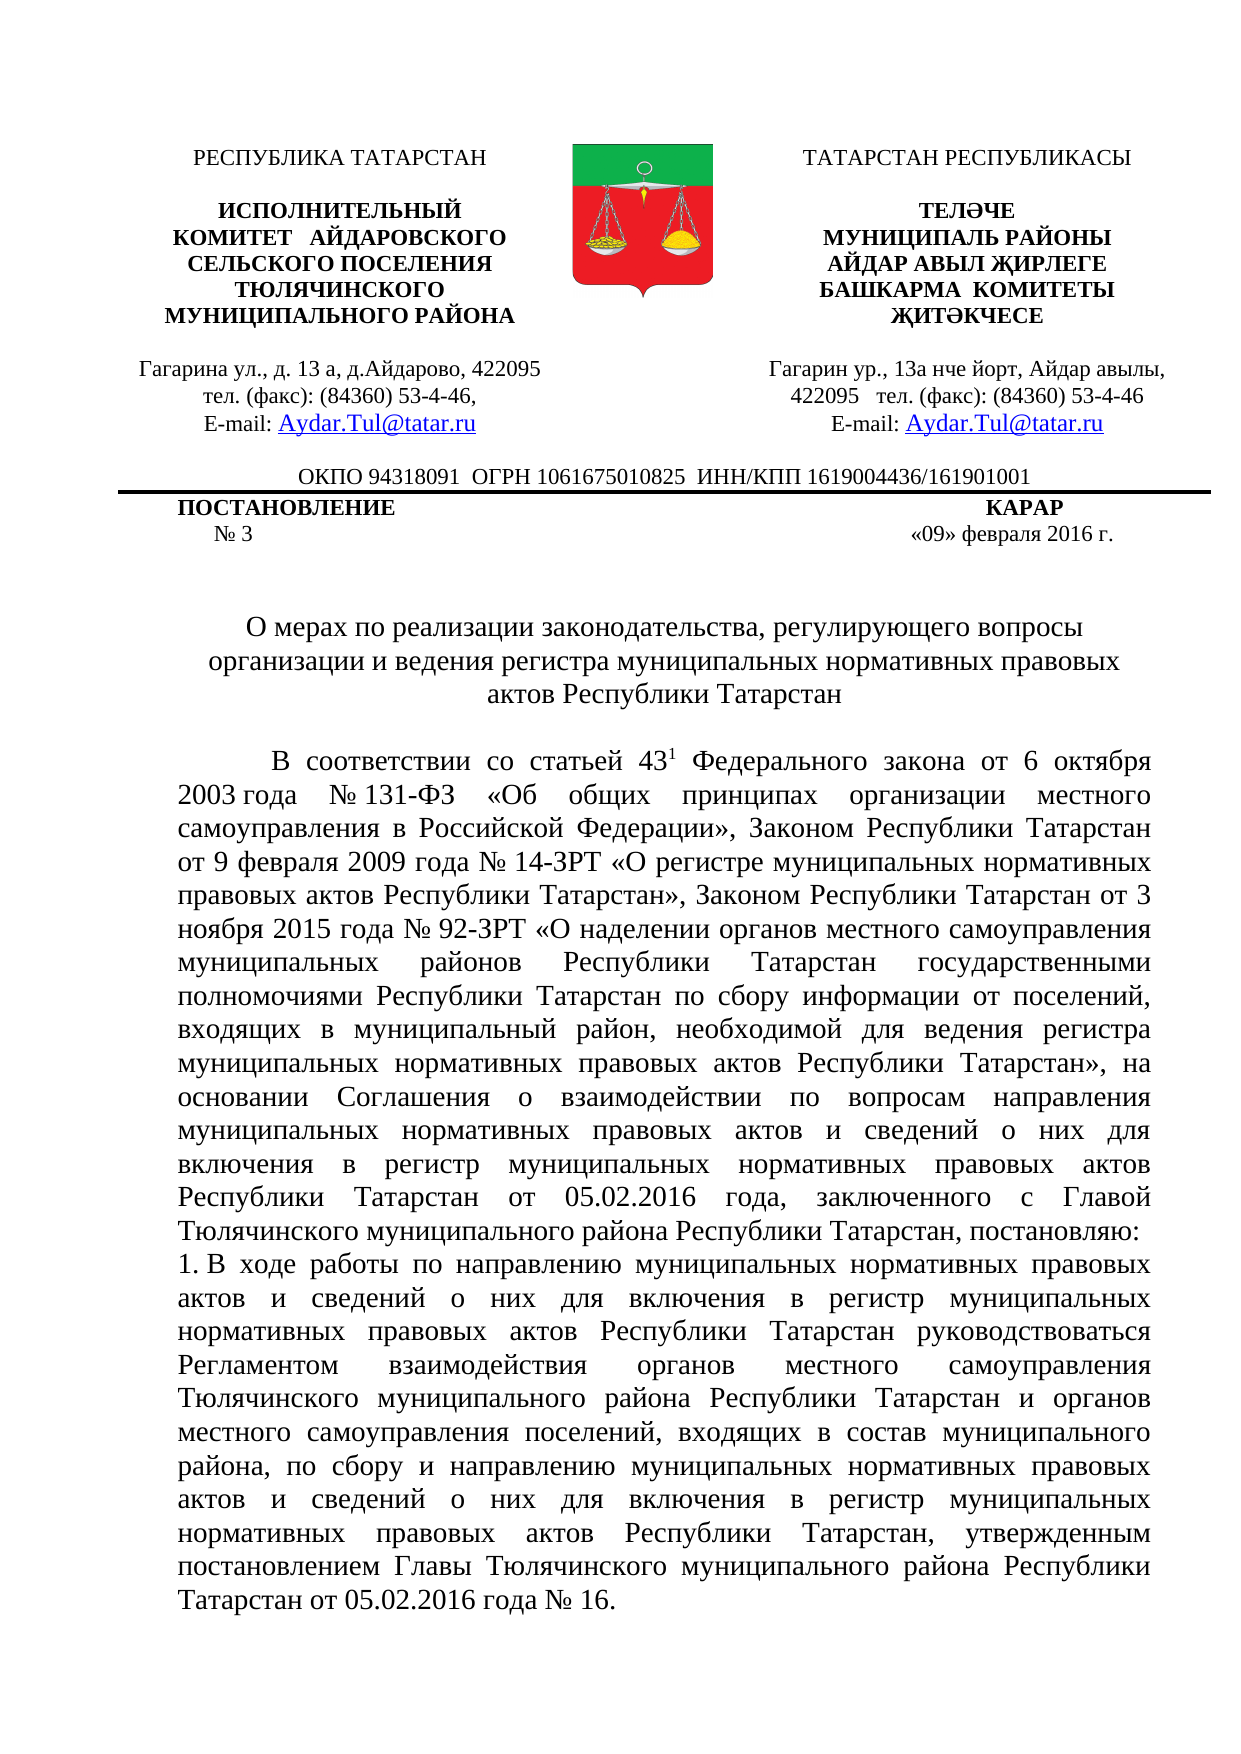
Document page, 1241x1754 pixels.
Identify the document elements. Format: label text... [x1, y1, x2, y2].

picture [572, 144, 713, 298]
text 1. В ходе работы по направлению муниципальных нормативных правовых актов и сведений о них для включения в регистр муниципальных нормативных правовых актов Республики Татарстан руководствоваться Регламентом взаимодействия органов местного самоуправления Тюлячинского муниципального района Республики Татарстан и органов местного самоуправления поселений, входящих в состав муниципального района, по сбору и направлению муниципальных нормативных правовых актов и сведений о них для включения в регистр муниципальных нормативных правовых актов Республики Татарстан, утвержденным постановлением Главы Тюлячинского муниципального района Республики Татарстан от 05.02.2016 года № 16. [177, 1246, 1152, 1615]
table_header ТАТАРСТАН РЕСПУБЛИКАСЫ ТЕЛӘЧЕ МУНИЦИПАЛЬ РАЙОНЫ АЙДАР АВЫЛ ҖИРЛЕГЕ БАШКАРМА КОМИТЕТЫ ҖИТӘКЧЕСЕ Гагарин ур., 13а нче йорт, Айдар авылы, 422095 тел. (факс): (84360) 53-4-46 E-mail: Aydar.Tul@tatar.ru [724, 118, 1211, 437]
text В соответствии со статьей 431 Федерального закона от 6 октября 2003 года № 131-ФЗ «Об общих принципах организации местного самоуправления в Российской Федерации», Законом Республики Татарстан от 9 февраля 2009 года № 14-ЗРТ «О регистре муниципальных нормативных правовых актов Республики Татарстан», Законом Республики Татарстан от 3 ноября 2015 года № 92-ЗРТ «О наделении органов местного самоуправления муниципальных районов Республики Татарстан государственными полномочиями Республики Татарстан по сбору информации от поселений, входящих в муниципальный район, необходимой для ведения регистра муниципальных нормативных правовых актов Республики Татарстан», на основании Соглашения о взаимодействии по вопросам направления муниципальных нормативных правовых актов и сведений о них для включения в регистр муниципальных нормативных правовых актов Республики Татарстан от 05.02.2016 года, заключенного с Главой Тюлячинского муниципального района Республики Татарстан, постановляю: [177, 743, 1152, 1246]
table_cell ОКПО 94318091 ОГРН 1061675010825 ИНН/КПП 1619004436/161901001 [118, 437, 1211, 489]
table_header [561, 118, 723, 437]
text ПОСТАНОВЛЕНИЕ КАРАР [177, 494, 1152, 521]
text О мерах по реализации законодательства, регулирующего вопросы организации и ведения регистра муниципальных нормативных правовых актов Республики Татарстан [177, 609, 1152, 710]
table_header РЕСПУБЛИКА ТАТАРСТАН ИСПОЛНИТЕЛЬНЫЙ КОМИТЕТ АЙДАРОВСКОГО СЕЛЬСКОГО ПОСЕЛЕНИЯ ТЮЛЯЧИНСКОГО МУНИЦИПАЛЬНОГО РАЙОНА Гагарина ул., д. 13 а, д.Айдарово, 422095 тел. (факс): (84360) 53-4-46, E-mail: Aydar.Tul@tatar.ru [118, 118, 561, 437]
text № 3 «09» февраля 2016 г. [177, 521, 1152, 547]
